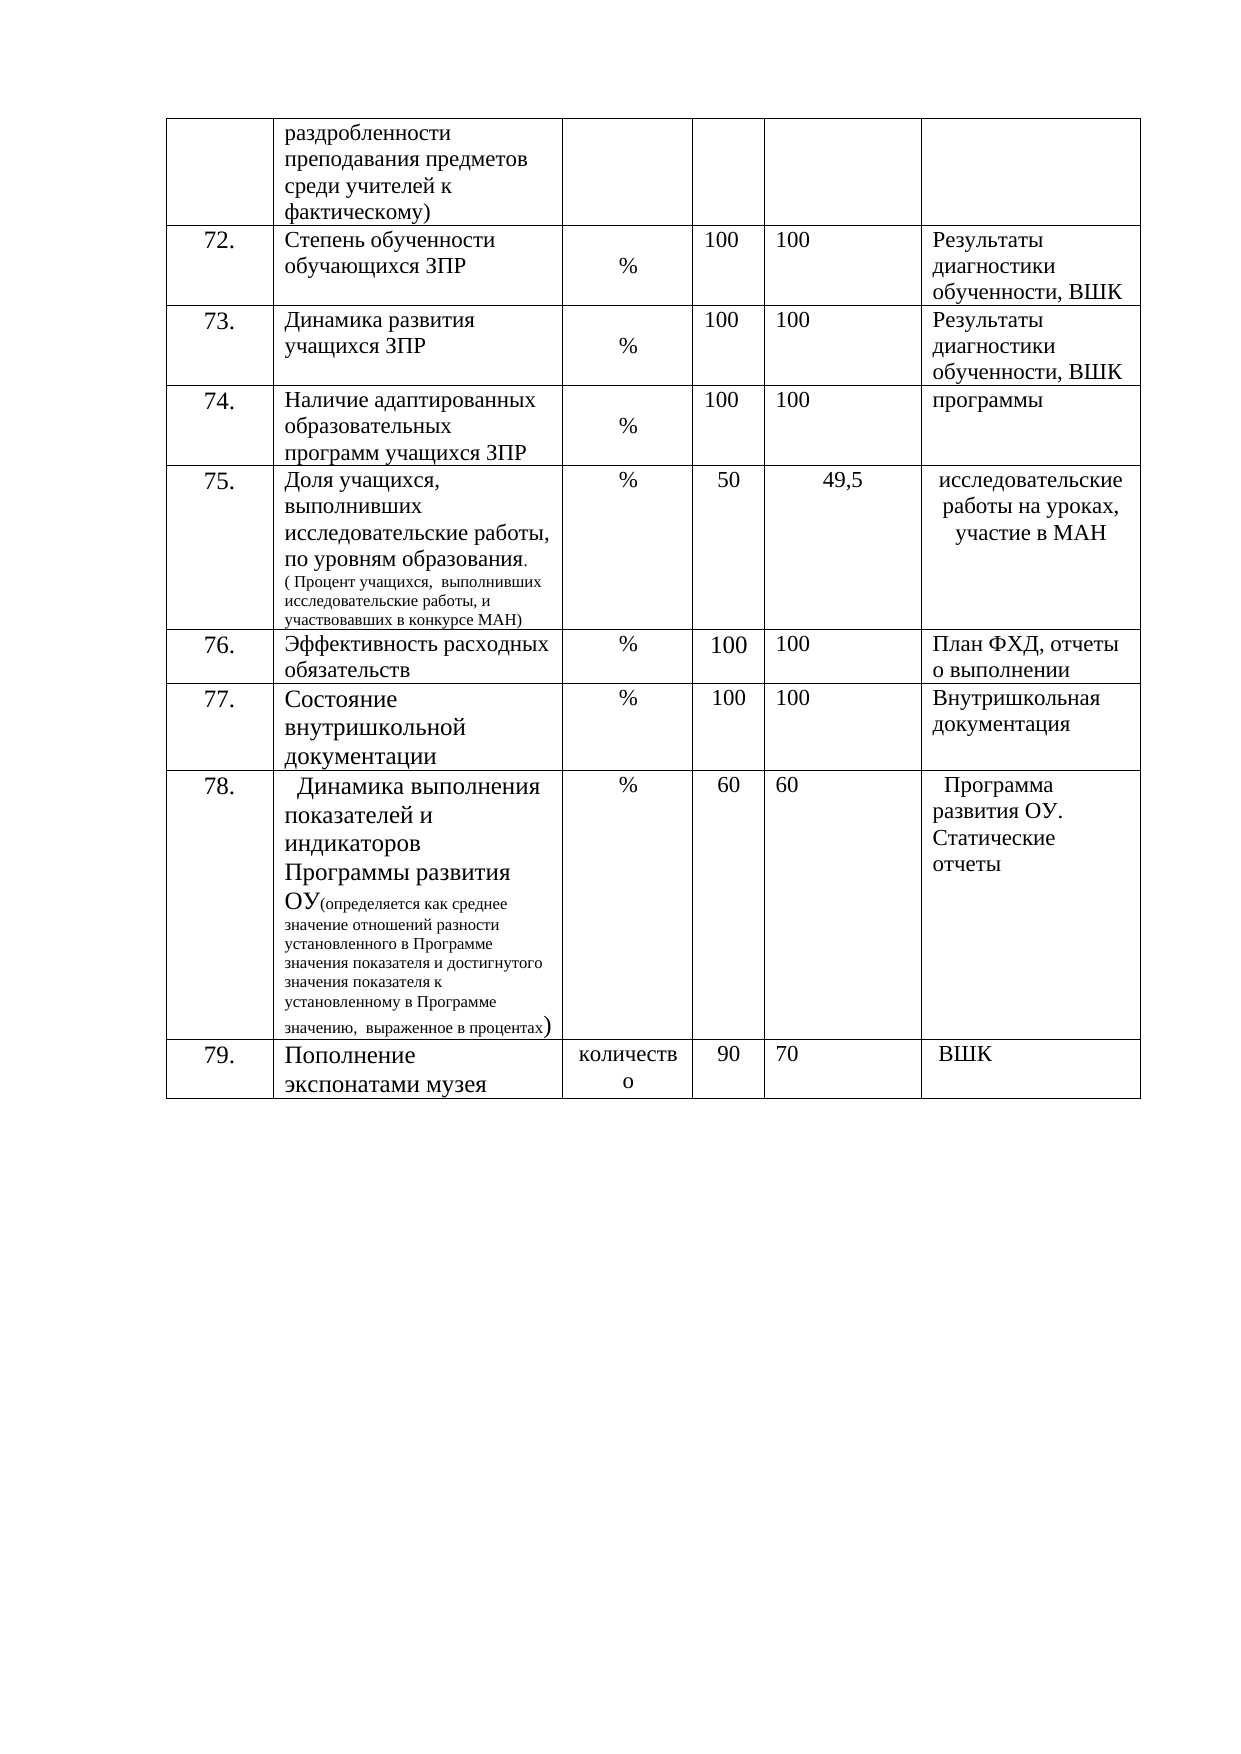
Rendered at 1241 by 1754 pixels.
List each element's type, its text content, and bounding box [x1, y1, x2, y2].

table_cell Внутришкольная документация [922, 684, 1140, 770]
table_cell 50 [693, 466, 764, 629]
table_cell % [563, 226, 692, 305]
table_cell 100 [765, 386, 921, 465]
table_cell [167, 1040, 273, 1098]
table_cell Динамика развития учащихся ЗПР [274, 306, 562, 385]
table_cell % [563, 771, 692, 1039]
table_cell [167, 630, 273, 683]
table_cell Доля учащихся, выполнивших исследовательские работы, по уровням образования.( Процент учащихся, выполнивших исследовательские работы, и участвовавших в конкурсе МАН) [274, 466, 562, 629]
table_cell 100 [693, 630, 764, 683]
table_cell План ФХД, отчеты о выполнении [922, 630, 1140, 683]
table_cell Результаты диагностики обученности, ВШК [922, 306, 1140, 385]
table_cell ВШК [922, 1040, 1140, 1098]
table_cell % [563, 466, 692, 629]
table_cell 100 [765, 226, 921, 305]
table_cell [167, 771, 273, 1039]
table_cell [167, 306, 273, 385]
table_cell 90 [693, 1040, 764, 1098]
table_cell 80 [693, 119, 764, 224]
table_cell 49,5 [765, 466, 921, 629]
table_cell [167, 226, 273, 305]
table_cell [167, 119, 273, 224]
table_cell Динамика выполнения показателей и индикаторов Программы развития ОУ(определяется как среднее значение отношений разности установленного в Программе значения показателя и достигнутого значения показателя к установленному в Программе значению, выраженное в процентах) [274, 771, 562, 1039]
table_cell Состояние внутришкольной документации [274, 684, 562, 770]
table_cell Пополнение экспонатами музея [274, 1040, 562, 1098]
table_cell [922, 119, 1140, 224]
table_cell % [563, 386, 692, 465]
table_cell [167, 386, 273, 465]
table_cell 95 [765, 119, 921, 224]
table_cell исследовательские работы на уроках, участие в МАН [922, 466, 1140, 629]
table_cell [274, 119, 562, 224]
table_cell 100 [765, 630, 921, 683]
table_cell Программа развития ОУ. Статические отчеты [922, 771, 1140, 1039]
table_cell 100 [693, 306, 764, 385]
table_cell 100 [765, 684, 921, 770]
table_cell 100 [693, 226, 764, 305]
table_cell Наличие адаптированных образовательных программ учащихся ЗПР [274, 386, 562, 465]
table_cell 60 [765, 771, 921, 1039]
table_cell 100 [693, 386, 764, 465]
table_cell 100 [765, 306, 921, 385]
table_cell 100 [693, 684, 764, 770]
table_cell количество [563, 1040, 692, 1098]
table_cell % [563, 119, 692, 224]
table_cell Степень обученности обучающихся ЗПР [274, 226, 562, 305]
table_cell % [563, 630, 692, 683]
table_cell [167, 466, 273, 629]
table_cell % [563, 306, 692, 385]
table_cell программы [922, 386, 1140, 465]
table_cell 60 [693, 771, 764, 1039]
table_cell 70 [765, 1040, 921, 1098]
table_cell Эффективность расходных обязательств [274, 630, 562, 683]
table_cell % [563, 684, 692, 770]
table_cell [167, 684, 273, 770]
table_cell Результаты диагностики обученности, ВШК [922, 226, 1140, 305]
